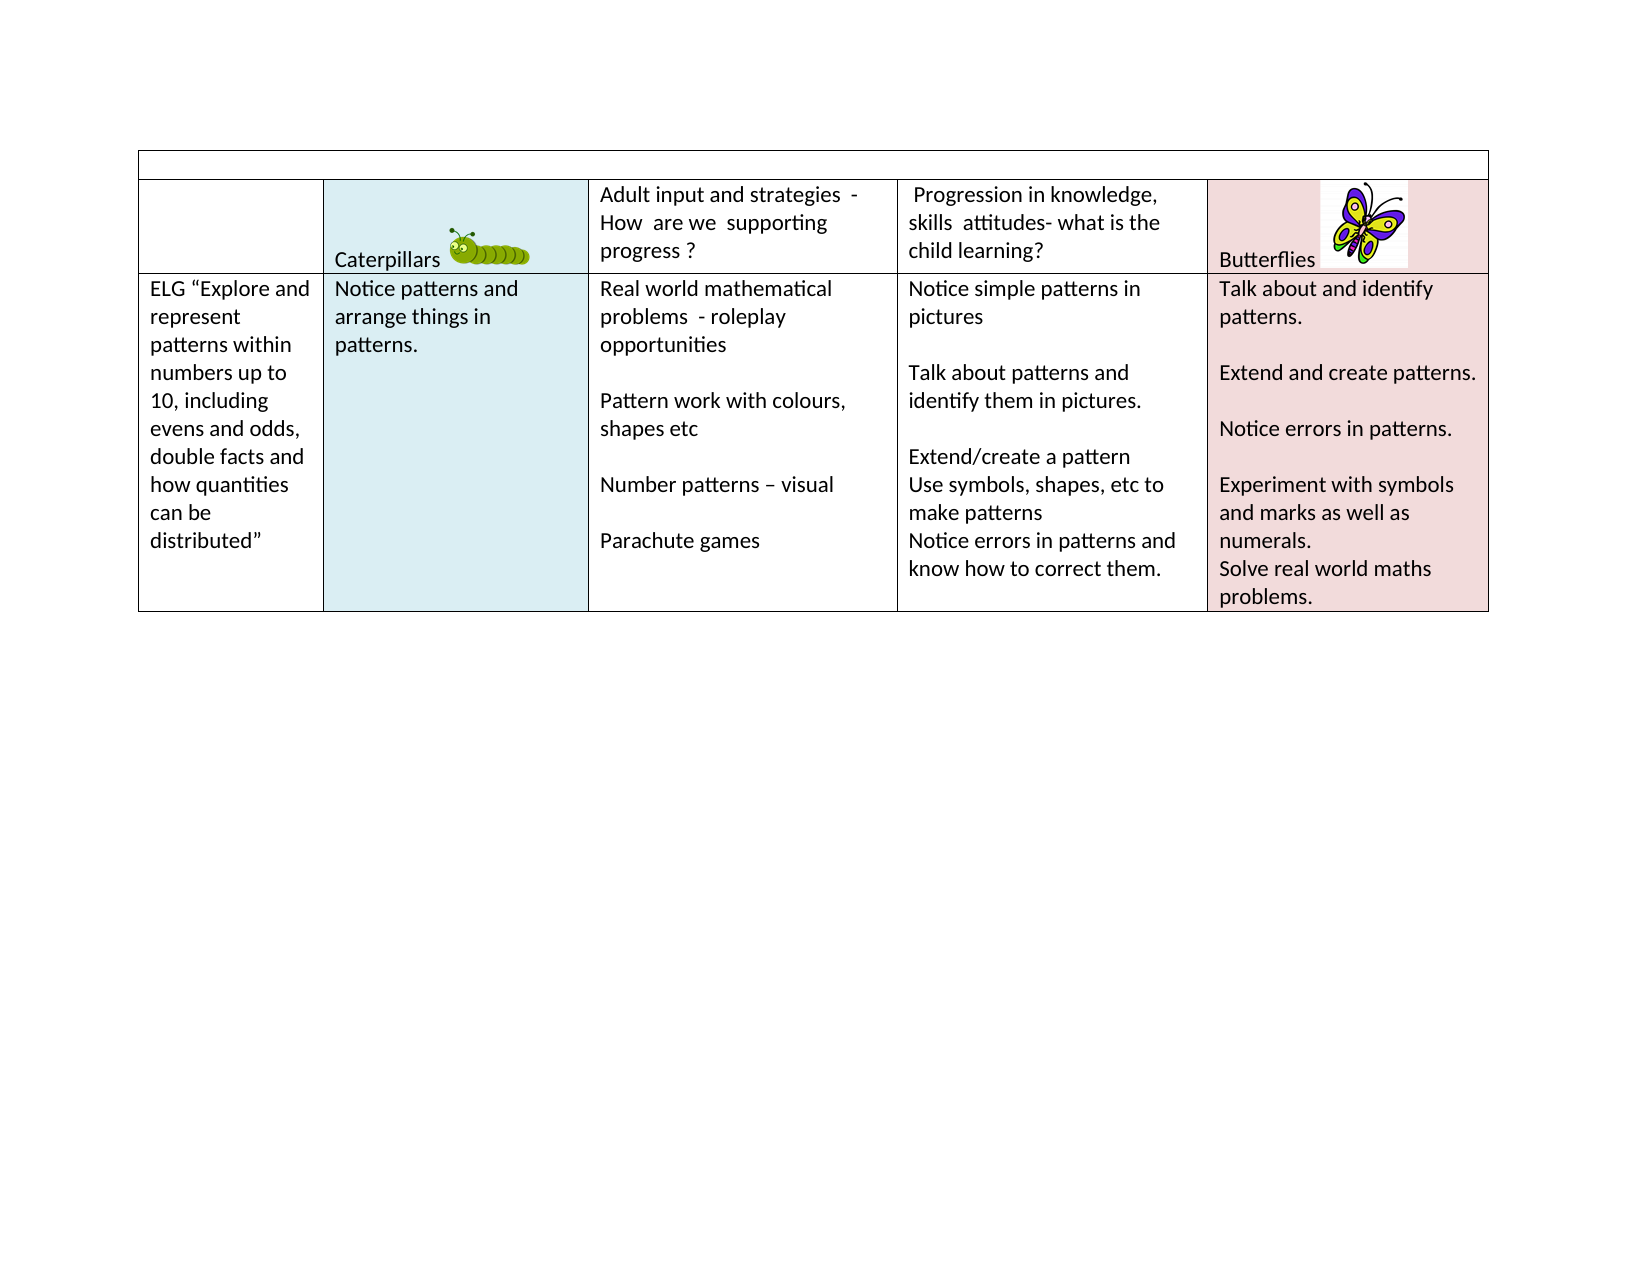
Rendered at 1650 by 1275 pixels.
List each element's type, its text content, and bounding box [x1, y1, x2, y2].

picture [445, 180, 534, 268]
table_cell Progression in knowledge, skills attitudes- what is the child learning? [898, 180, 1207, 273]
picture [1320, 180, 1408, 268]
table_cell Adult input and strategies - How are we supporting progress ? [589, 180, 897, 273]
table_cell Caterpillars [324, 180, 588, 273]
table_cell Real world mathematical problems - roleplay opportunities Pattern work with colours, shapes etc Number patterns – visual Parachute games [589, 274, 897, 611]
table_cell ELG “Explore and represent patterns within numbers up to 10, including evens and odds, double facts and how quantities can be distributed” [139, 274, 323, 611]
table_cell Notice patterns and arrange things in patterns. [324, 274, 588, 611]
table_cell Notice simple patterns in pictures Talk about patterns and identify them in pictures. Extend/create a pattern Use symbols, shapes, etc to make patterns Notice errors in patterns and know how to correct them. [898, 274, 1207, 611]
table_cell Butterflies [1208, 180, 1488, 273]
table_cell [139, 180, 323, 273]
table_cell Talk about and identify patterns. Extend and create patterns. Notice errors in patterns. Experiment with symbols and marks as well as numerals. Solve real world maths problems. [1208, 274, 1488, 611]
table_cell [139, 151, 1488, 179]
